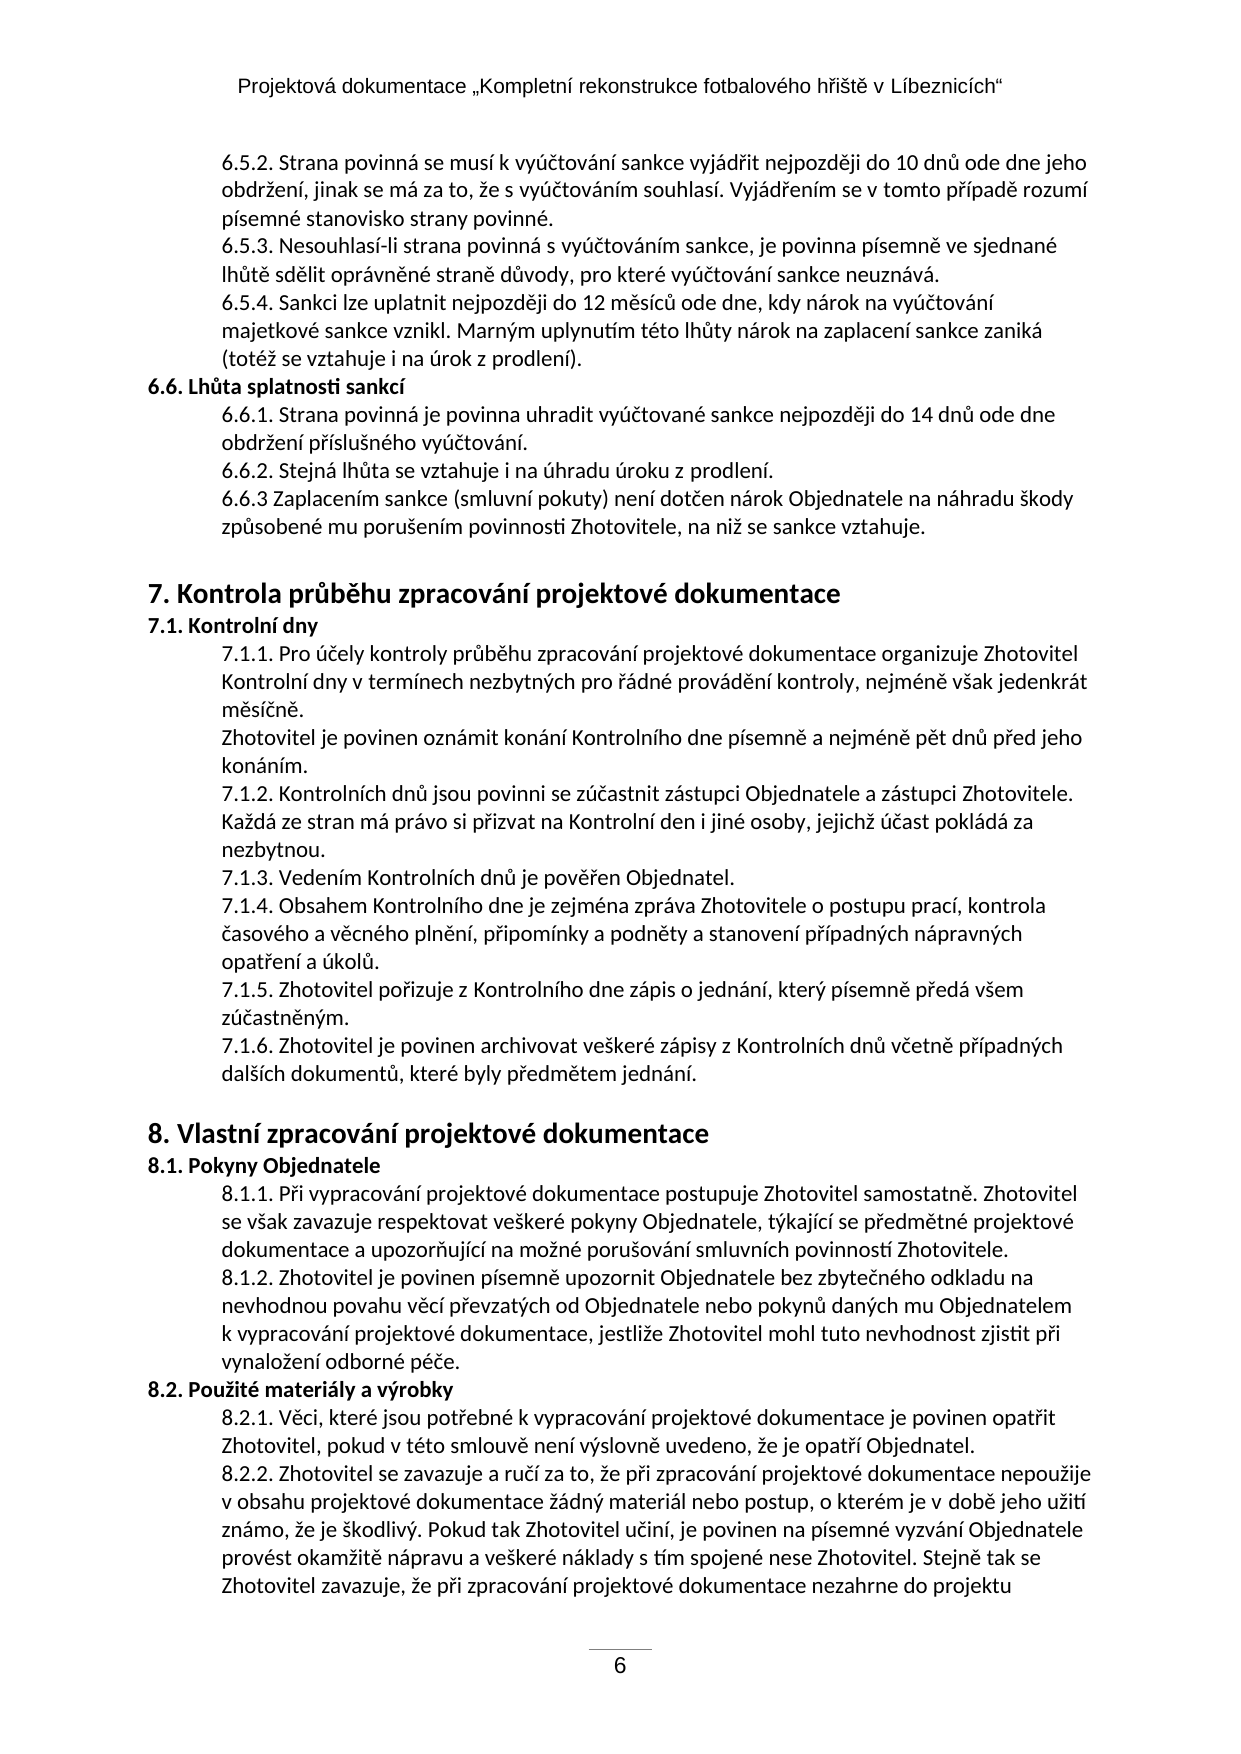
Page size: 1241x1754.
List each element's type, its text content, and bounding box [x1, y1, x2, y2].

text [221, 1459, 1093, 1599]
text 6.6.3 Zaplacením sankce (smluvní pokuty) není dotčen nárok Objednatele na náhradu škody způsobené mu porušením povinnosti Zhotovitele, na niž se sankce vztahuje. [221, 484, 1093, 540]
text 7.1.4. Obsahem Kontrolního dne je zejména zpráva Zhotovitele o postupu prací, kontrola časového a věcného plnění, připomínky a podněty a stanovení případných nápravných opatření a úkolů. [221, 891, 1093, 975]
text 7.1.6. Zhotovitel je povinen archivovat veškeré zápisy z Kontrolních dnů včetně případných dalších dokumentů, které byly předmětem jednání. [221, 1031, 1093, 1087]
text 7.1.1. Pro účely kontroly průběhu zpracování projektové dokumentace organizuje Zhotovitel Kontrolní dny v termínech nezbytných pro řádné provádění kontroly, nejméně však jedenkrát měsíčně. [221, 639, 1093, 723]
text 7.1.5. Zhotovitel pořizuje z Kontrolního dne zápis o jednání, který písemně předá všem zúčastněným. [221, 975, 1093, 1031]
text 8.1. Pokyny Objednatele [148, 1151, 1093, 1179]
text 6.6.1. Strana povinná je povinna uhradit vyúčtované sankce nejpozději do 14 dnů ode dne obdržení příslušného vyúčtování. [221, 400, 1093, 456]
text 8.1.1. Při vypracování projektové dokumentace postupuje Zhotovitel samostatně. Zhotovitel se však zavazuje respektovat veškeré pokyny Objednatele, týkající se předmětné projektové dokumentace a upozorňující na možné porušování smluvních povinností Zhotovitele. [221, 1179, 1093, 1263]
text 6.6. Lhůta splatnosti sankcí [148, 372, 1093, 400]
text 8.2. Použité materiály a výrobky [148, 1375, 1093, 1403]
text 6.6.2. Stejná lhůta se vztahuje i na úhradu úroku z prodlení. [148, 456, 1093, 484]
text 7.1.2. Kontrolních dnů jsou povinni se zúčastnit zástupci Objednatele a zástupci Zhotovitele. Každá ze stran má právo si přizvat na Kontrolní den i jiné osoby, jejichž účast pokládá za nezbytnou. [221, 779, 1093, 863]
text 8.2.1. Věci, které jsou potřebné k vypracování projektové dokumentace je povinen opatřit Zhotovitel, pokud v této smlouvě není výslovně uvedeno, že je opatří Objednatel. [221, 1403, 1093, 1459]
text 7.1. Kontrolní dny [148, 611, 1093, 639]
text 8. Vlastní zpracování projektové dokumentace [148, 1116, 1093, 1151]
text 7.1.3. Vedením Kontrolních dnů je pověřen Objednatel. [148, 863, 1093, 891]
text Zhotovitel je povinen oznámit konání Kontrolního dne písemně a nejméně pět dnů před jeho konáním. [221, 723, 1093, 779]
text 6.5.3. Nesouhlasí-li strana povinná s vyúčtováním sankce, je povinna písemně ve sjednané lhůtě sdělit oprávněné straně důvody, pro které vyúčtování sankce neuznává. [221, 232, 1093, 288]
text 6.5.2. Strana povinná se musí k vyúčtování sankce vyjádřit nejpozději do 10 dnů ode dne jeho obdržení, jinak se má za to, že s vyúčtováním souhlasí. Vyjádřením se v tomto případě rozumí písemné stanovisko strany povinné. [221, 148, 1093, 232]
text 7. Kontrola průběhu zpracování projektové dokumentace [148, 576, 1093, 611]
text 6.5.4. Sankci lze uplatnit nejpozději do 12 měsíců ode dne, kdy nárok na vyúčtování majetkové sankce vznikl. Marným uplynutím této lhůty nárok na zaplacení sankce zaniká (totéž se vztahuje i na úrok z prodlení). [221, 288, 1093, 372]
text 8.1.2. Zhotovitel je povinen písemně upozornit Objednatele bez zbytečného odkladu na nevhodnou povahu věcí převzatých od Objednatele nebo pokynů daných mu Objednatelem k vypracování projektové dokumentace, jestliže Zhotovitel mohl tuto nevhodnost zjistit při vynaložení odborné péče. [221, 1263, 1093, 1375]
